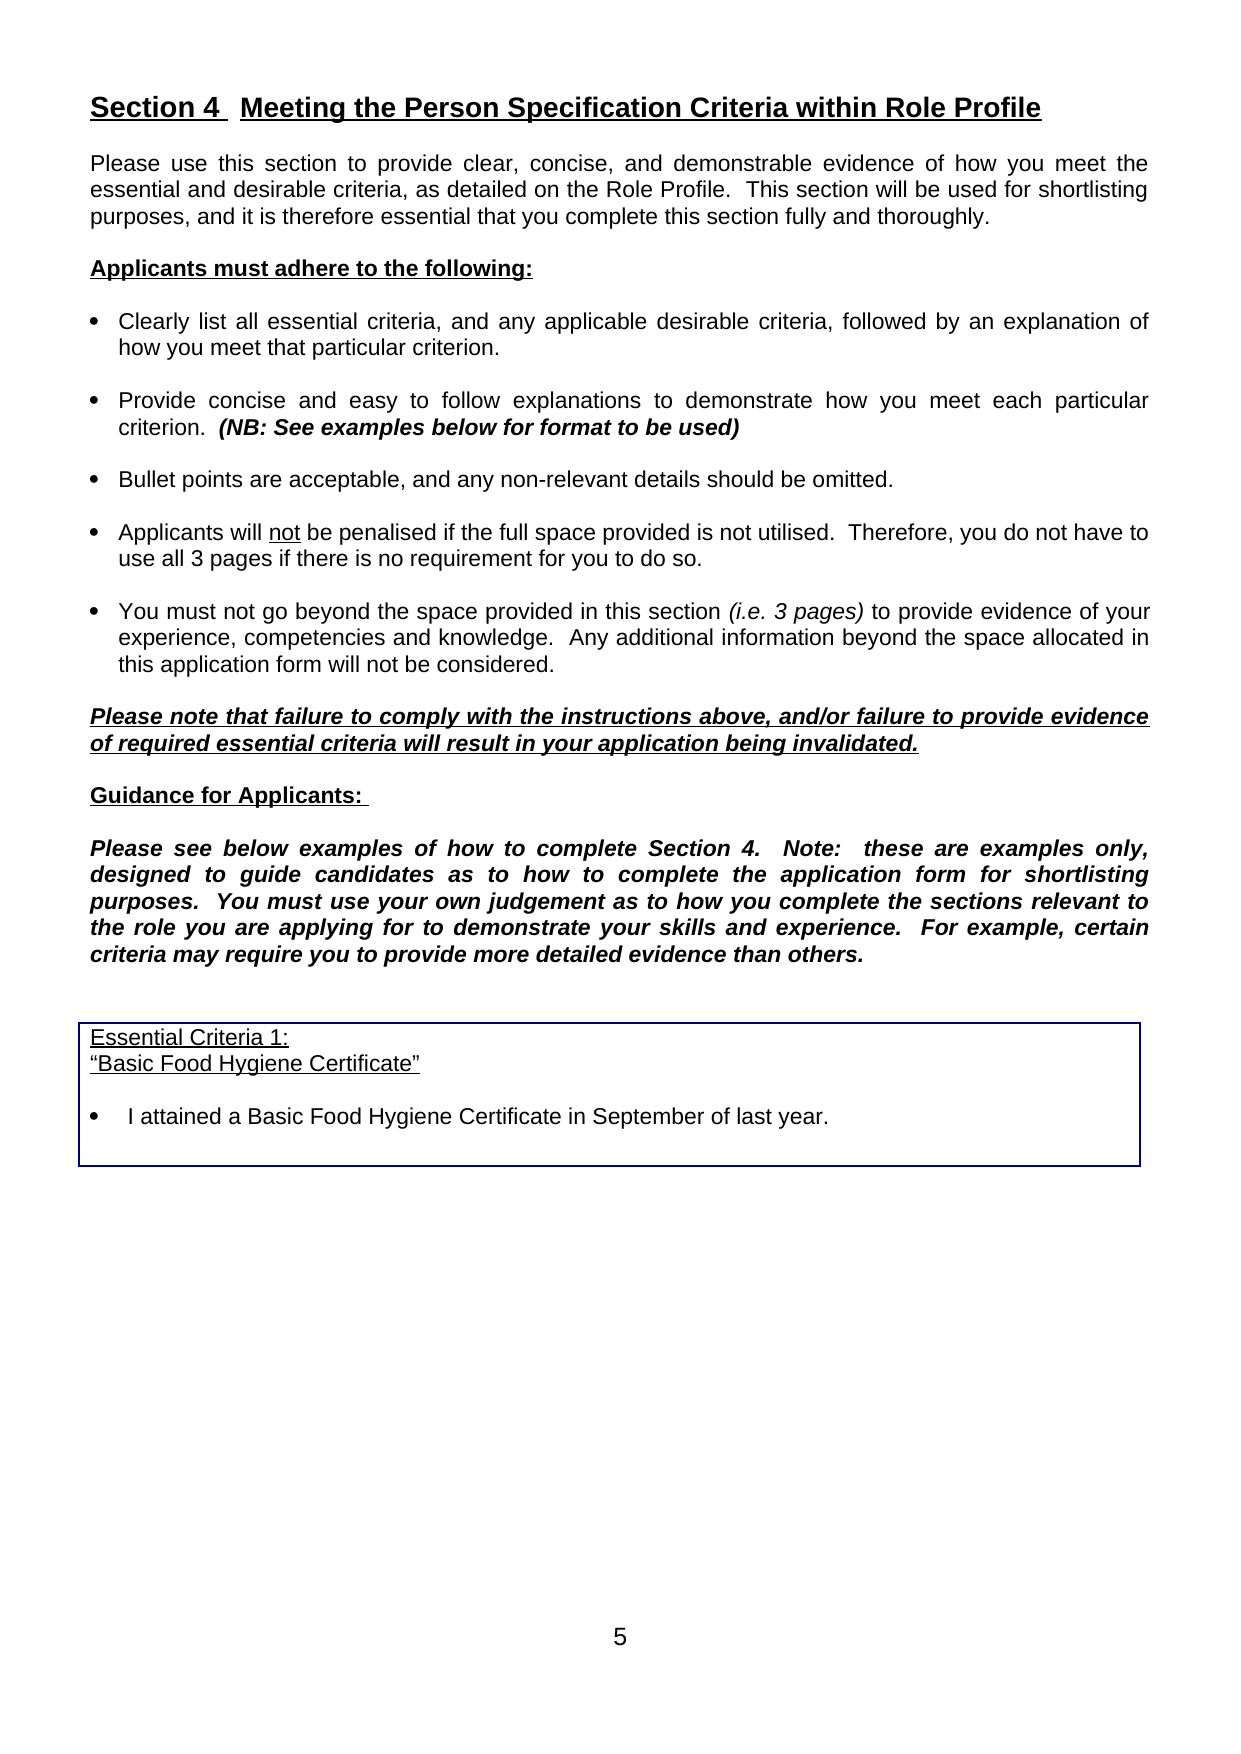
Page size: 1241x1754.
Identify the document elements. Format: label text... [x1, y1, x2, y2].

list Provide concise and easy to follow explanations to demonstrate how you meet each particular criterion. (NB: See examples below for format to be used) [90, 387, 1150, 440]
list Bullet points are acceptable, and any non-relevant details should be omitted. [90, 466, 1150, 492]
table_header Essential Criteria 1: “Basic Food Hygiene Certificate” I attained a Basic Food Hygiene Certificate in September of last year. [80, 1024, 1139, 1165]
list Applicants will not be penalised if the full space provided is not utilised. Therefore, you do not have to use all 3 pages if there is no requirement for you to do so. [90, 519, 1150, 572]
list Clearly list all essential criteria, and any applicable desirable criteria, followed by an explanation of how you meet that particular criterion. [90, 308, 1150, 361]
text Please see below examples of how to complete Section 4. Note: these are examples only, designed to guide candidates as to how to complete the application form for shortlisting purposes. You must use your own judgement as to how you complete the sections relevant to the role you are applying for to demonstrate your skills and experience. For example, certain criteria may require you to provide more detailed evidence than others. [90, 835, 1150, 967]
text Please use this section to provide clear, concise, and demonstrable evidence of how you meet the essential and desirable criteria, as detailed on the Role Profile. This section will be used for shortlisting purposes, and it is therefore essential that you complete this section fully and thoroughly. [90, 150, 1150, 229]
text Guidance for Applicants: [90, 782, 1150, 809]
list You must not go beyond the space provided in this section (i.e. 3 pages) to provide evidence of your experience, competencies and knowledge. Any additional information beyond the space allocated in this application form will not be considered. [90, 598, 1150, 677]
text Section 4 Meeting the Person Specification Criteria within Role Profile [90, 90, 1150, 123]
text Applicants must adhere to the following: [90, 255, 1150, 282]
text Please note that failure to comply with the instructions above, and/or failure to provide evidence of required essential criteria will result in your application being invalidated. [90, 703, 1150, 726]
text Please note that failure to comply with the instructions above, and/or failure to provide evidence of required essential criteria will result in your application being invalidated. [90, 727, 1150, 756]
